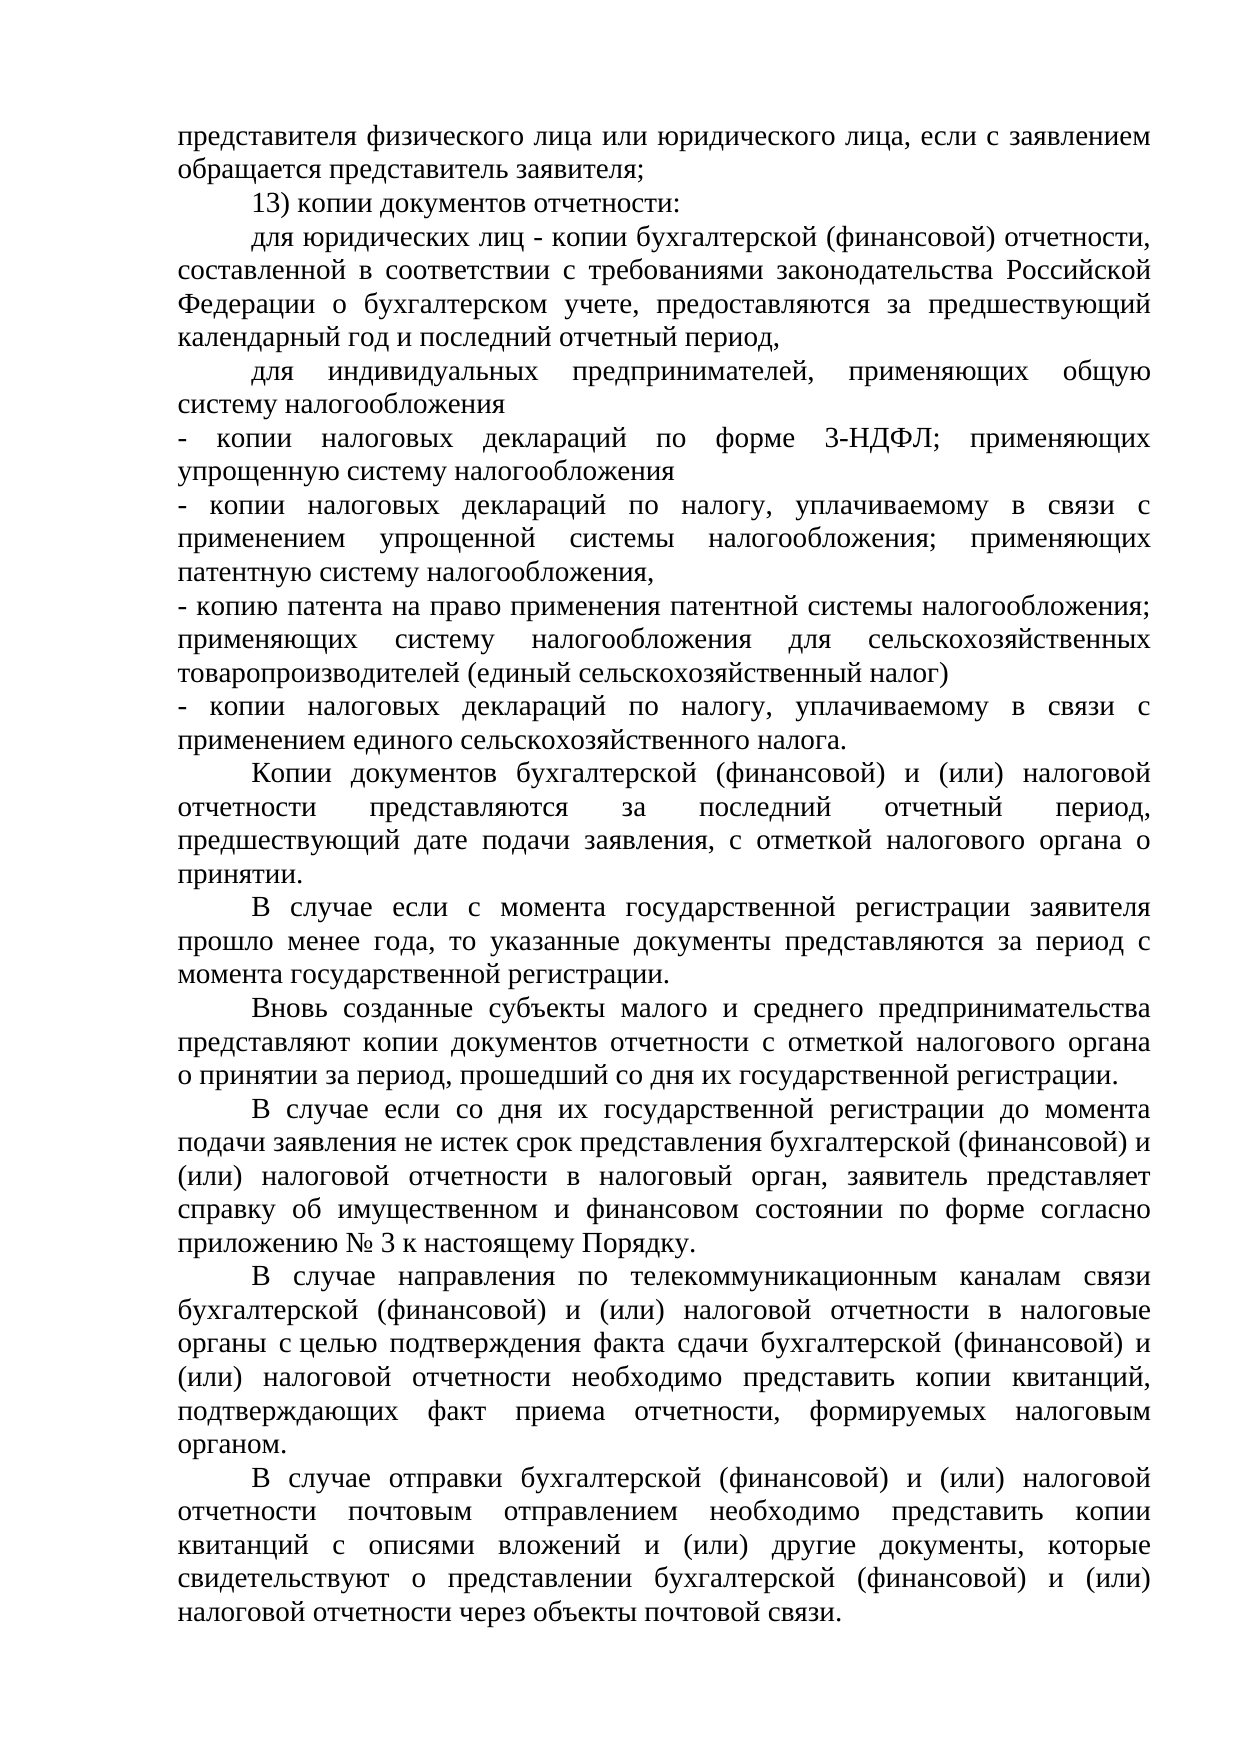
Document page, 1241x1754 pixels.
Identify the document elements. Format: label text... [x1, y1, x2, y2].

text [177, 118, 1152, 185]
text В случае отправки бухгалтерской (финансовой) и (или) налоговой отчетности почтовым отправлением необходимо представить копии квитанций с описями вложений и (или) другие документы, которые свидетельствуют о представлении бухгалтерской (финансовой) и (или) налоговой отчетности через объекты почтовой связи. [177, 1460, 1152, 1627]
text для индивидуальных предпринимателей, применяющих общую систему налогообложения [177, 353, 1152, 420]
text - копию патента на право применения патентной системы налогообложения; применяющих систему налогообложения для сельскохозяйственных товаропроизводителей (единый сельскохозяйственный налог) [177, 588, 1152, 688]
text В случае если с момента государственной регистрации заявителя прошло менее года, то указанные документы представляются за период с момента государственной регистрации. [177, 889, 1152, 990]
text для юридических лиц - копии бухгалтерской (финансовой) отчетности, составленной в соответствии с требованиями законодательства Российской Федерации о бухгалтерском учете, предоставляются за предшествующий календарный год и последний отчетный период, [177, 219, 1152, 353]
text Вновь созданные субъекты малого и среднего предпринимательства представляют копии документов отчетности с отметкой налогового органа о принятии за период, прошедший со дня их государственной регистрации. [177, 990, 1152, 1091]
text В случае направления по телекоммуникационным каналам связи бухгалтерской (финансовой) и (или) налоговой отчетности в налоговые органы с целью подтверждения факта сдачи бухгалтерской (финансовой) и (или) налоговой отчетности необходимо представить копии квитанций, подтверждающих факт приема отчетности, формируемых налоговым органом. [177, 1258, 1152, 1460]
text В случае если со дня их государственной регистрации до момента подачи заявления не истек срок представления бухгалтерской (финансовой) и (или) налоговой отчетности в налоговый орган, заявитель представляет справку об имущественном и финансовом состоянии по форме согласно приложению № 3 к настоящему Порядку. [177, 1091, 1152, 1258]
text - копии налоговых деклараций по налогу, уплачиваемому в связи с применением единого сельскохозяйственного налога. [177, 688, 1152, 755]
text Копии документов бухгалтерской (финансовой) и (или) налоговой отчетности представляются за последний отчетный период, предшествующий дате подачи заявления, с отметкой налогового органа о принятии. [177, 755, 1152, 889]
text - копии налоговых деклараций по форме 3-НДФЛ; применяющих упрощенную систему налогообложения [177, 420, 1152, 487]
text - копии налоговых деклараций по налогу, уплачиваемому в связи с применением упрощенной системы налогообложения; применяющих патентную систему налогообложения, [177, 487, 1152, 588]
text 13) копии документов отчетности: [177, 185, 1152, 219]
